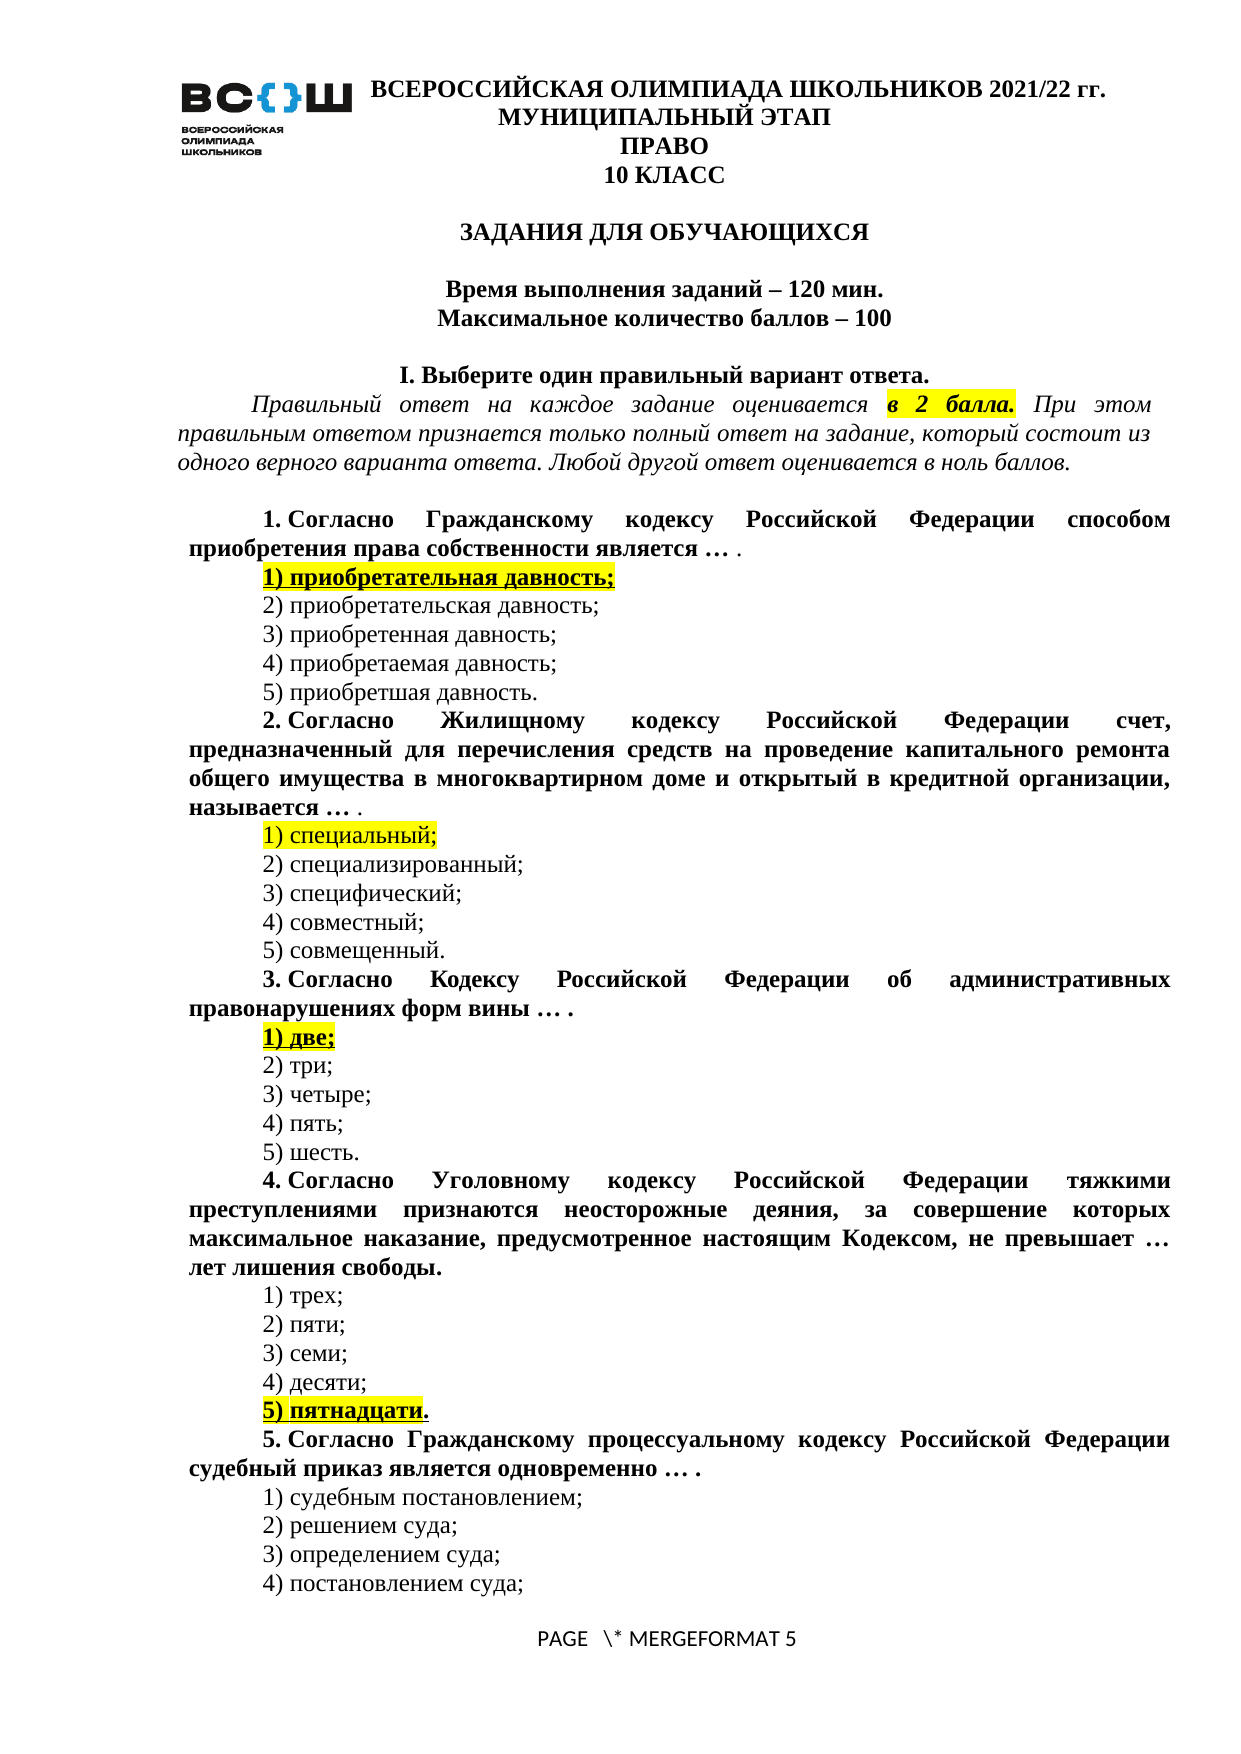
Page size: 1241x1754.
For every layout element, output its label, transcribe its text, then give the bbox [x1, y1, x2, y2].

table_cell 4. Согласно Уголовному кодексу Российской Федерации тяжкими преступлениями признаются неосторожные деяния, за совершение которых максимальное наказание, предусмотренное настоящим Кодексом, не превышает … лет лишения свободы. 1) трех; 2) пяти; 3) семи; 4) десяти; 5) пятнадцати. [177, 1166, 1182, 1424]
table_header 1. Согласно Гражданскому кодексу Российской Федерации способом приобретения права собственности является … . 1) приобретательная давность; 2) приобретательская давность; 3) приобретенная давность; 4) приобретаемая давность; 5) приобретшая давность. [177, 476, 1182, 706]
table_cell 2. Согласно Жилищному кодексу Российской Федерации счет, предназначенный для перечисления средств на проведение капитального ремонта общего имущества в многоквартирном доме и открытый в кредитной организации, называется … . 1) специальный; 2) специализированный; 3) специфический; 4) совместный; 5) совмещенный. [177, 706, 1070, 964]
text Время выполнения заданий – 120 мин. [177, 274, 1152, 303]
text ЗАДАНИЯ ДЛЯ ОБУЧАЮЩИХСЯ [177, 217, 1152, 246]
table_cell 3. Согласно Кодексу Российской Федерации об административных правонарушениях форм вины … . 1) две; 2) три; 3) четыре; 4) пять; 5) шесть. [177, 964, 1182, 1166]
text Правильный ответ на каждое задание оценивается в 2 балла. При этом правильным ответом признается только полный ответ на задание, который состоит из одного верного варианта ответа. Любой другой ответ оценивается в ноль баллов. [177, 389, 1152, 476]
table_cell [177, 1424, 1182, 1597]
table_cell 2. Согласно Жилищному кодексу Российской Федерации счет, предназначенный для перечисления средств на проведение капитального ремонта общего имущества в многоквартирном доме и открытый в кредитной организации, называется … . 1) специальный; 2) специализированный; 3) специфический; 4) совместный; 5) совмещенный. [363, 706, 1182, 964]
text Максимальное количество баллов – 100 [177, 303, 1152, 332]
text I. Выберите один правильный вариант ответа. [177, 361, 1152, 389]
